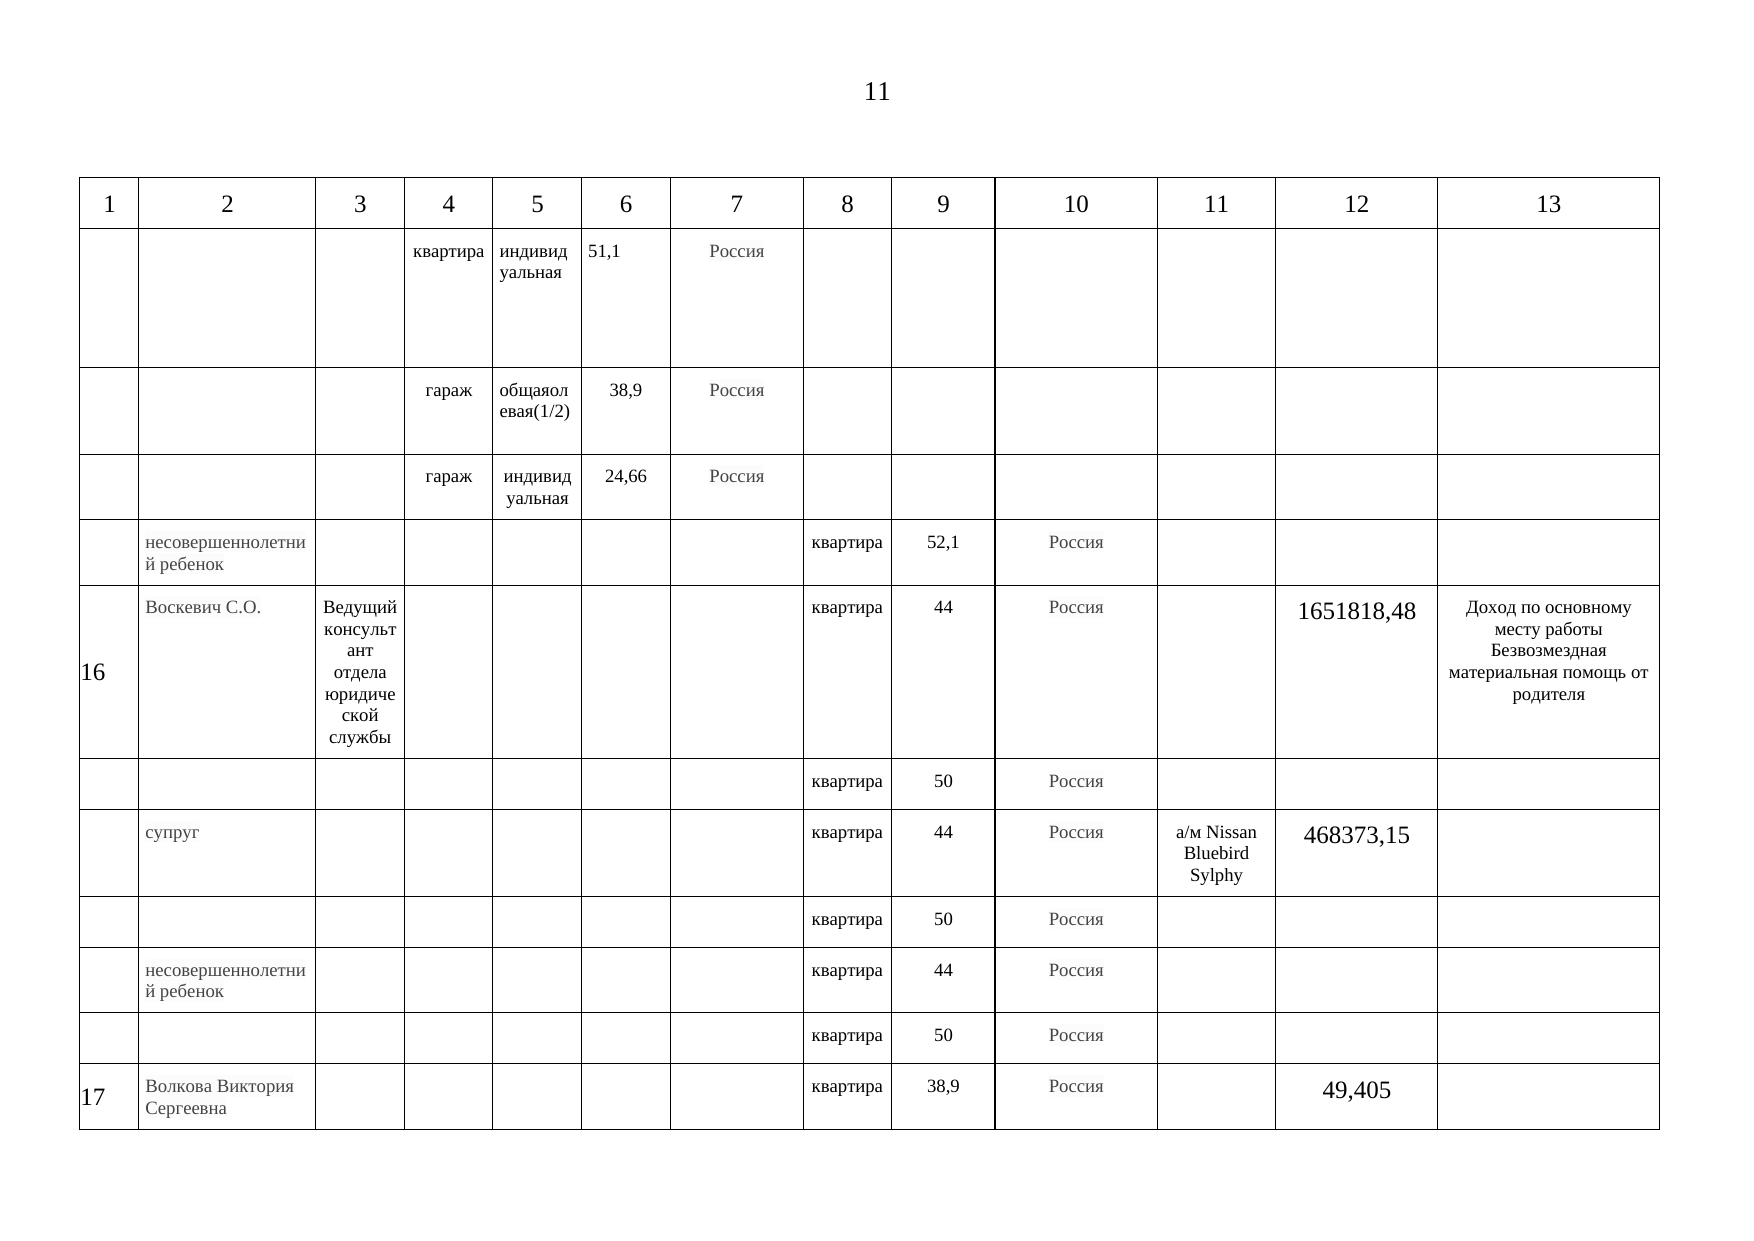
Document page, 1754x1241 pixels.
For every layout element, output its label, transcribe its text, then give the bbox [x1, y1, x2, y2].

table_cell [1438, 1013, 1659, 1063]
table_cell Россия [996, 759, 1157, 809]
table_cell [1158, 586, 1275, 758]
table_cell супруг [139, 810, 315, 896]
table_cell Доход по основному месту работы Безвозмездная материальная помощь от родителя [1438, 586, 1659, 758]
table_cell [316, 948, 404, 1012]
table_cell а/м Nissan Bluebird Sylphy [1158, 810, 1275, 896]
table_cell [493, 810, 581, 896]
table_cell [1158, 229, 1275, 367]
table_cell Ведущий консультант отдела юридической службы [316, 586, 404, 758]
table_cell [1158, 1064, 1275, 1129]
table_cell [1276, 368, 1437, 454]
table_cell Россия [996, 948, 1157, 1012]
table_cell [493, 759, 581, 809]
table_cell общаяолевая(1/2) [493, 368, 581, 454]
table_cell [892, 368, 994, 454]
table_cell [1158, 948, 1275, 1012]
table_cell [1438, 1064, 1659, 1129]
table_cell [405, 810, 492, 896]
table_cell [1276, 948, 1437, 1012]
table_cell [671, 1013, 803, 1063]
table_cell [80, 368, 138, 454]
table_cell [139, 759, 315, 809]
table_cell [804, 229, 891, 367]
table_cell [671, 759, 803, 809]
table_cell Россия [996, 810, 1157, 896]
table_cell [316, 520, 404, 584]
table_cell [671, 1064, 803, 1129]
table_cell [316, 455, 404, 519]
table_cell [1438, 948, 1659, 1012]
table_cell Россия [671, 368, 803, 454]
table_cell [316, 1013, 404, 1063]
table_cell [804, 368, 891, 454]
table_cell 44 [892, 948, 994, 1012]
table_cell Россия [996, 586, 1157, 758]
table_cell квартира [804, 810, 891, 896]
table_cell [493, 520, 581, 584]
table_cell индивидуальная [493, 229, 581, 367]
table_cell [671, 810, 803, 896]
table_cell [582, 759, 670, 809]
table_cell [139, 897, 315, 947]
table_cell 24,66 [582, 455, 670, 519]
table_cell [671, 948, 803, 1012]
table_cell 468373,15 [1276, 810, 1437, 896]
table_cell [1276, 1013, 1437, 1063]
table_cell [316, 759, 404, 809]
table_cell [80, 520, 138, 584]
table_cell [1438, 229, 1659, 367]
table_cell [493, 1013, 581, 1063]
table_cell [892, 455, 994, 519]
table_cell 50 [892, 1013, 994, 1063]
table_cell [405, 520, 492, 584]
table_cell [493, 897, 581, 947]
table_cell [804, 455, 891, 519]
table_cell индивидуальная [493, 455, 581, 519]
table_cell [139, 229, 315, 367]
table_header 1 [80, 178, 138, 228]
table_cell [1438, 810, 1659, 896]
table_cell несовершеннолетний ребенок [139, 520, 315, 584]
table_cell 50 [892, 897, 994, 947]
table_cell [139, 368, 315, 454]
table_cell квартира [804, 1064, 891, 1129]
table_cell [80, 810, 138, 896]
table_cell [1438, 897, 1659, 947]
table_header 9 [892, 178, 994, 228]
table_cell [892, 229, 994, 367]
table_cell 38,9 [582, 368, 670, 454]
table_cell [1158, 368, 1275, 454]
table_cell [671, 586, 803, 758]
table_cell [80, 759, 138, 809]
table_cell [493, 948, 581, 1012]
table_cell Россия [671, 229, 803, 367]
table_cell квартира [405, 229, 492, 367]
table_cell [1158, 759, 1275, 809]
table_cell [316, 897, 404, 947]
table_cell [80, 455, 138, 519]
table_cell [1276, 759, 1437, 809]
table_header 3 [316, 178, 404, 228]
table_cell [493, 1064, 581, 1129]
table_cell [139, 455, 315, 519]
table_cell 51,1 [582, 229, 670, 367]
table_cell [1438, 368, 1659, 454]
table_cell 50 [892, 759, 994, 809]
table_cell квартира [804, 586, 891, 758]
table_cell [582, 586, 670, 758]
table_cell гараж [405, 455, 492, 519]
table_header 8 [804, 178, 891, 228]
table_header 5 [493, 178, 581, 228]
table_cell [1276, 897, 1437, 947]
table_cell [996, 455, 1157, 519]
table_cell [582, 948, 670, 1012]
table_cell 44 [892, 810, 994, 896]
table_header 7 [671, 178, 803, 228]
table_cell [582, 897, 670, 947]
table_cell 52,1 [892, 520, 994, 584]
table_cell 17 [80, 1064, 138, 1129]
table_header 10 [996, 178, 1157, 228]
table_cell квартира [804, 948, 891, 1012]
table_cell [1438, 455, 1659, 519]
table_cell [139, 1013, 315, 1063]
table_cell Волкова Виктория Сергеевна [139, 1064, 315, 1129]
table_cell [80, 229, 138, 367]
table_cell 1651818,48 [1276, 586, 1437, 758]
table_header 2 [139, 178, 315, 228]
table_cell [316, 229, 404, 367]
table_cell [316, 1064, 404, 1129]
table_cell 38,9 [892, 1064, 994, 1129]
table_cell 16 [80, 586, 138, 758]
table_cell [996, 368, 1157, 454]
table_cell [1158, 1013, 1275, 1063]
table_cell [493, 586, 581, 758]
table_cell несовершеннолетний ребенок [139, 948, 315, 1012]
table_cell гараж [405, 368, 492, 454]
table_cell 44 [892, 586, 994, 758]
table_cell [405, 1064, 492, 1129]
table_cell [1276, 229, 1437, 367]
table_cell Россия [996, 1064, 1157, 1129]
table_cell Воскевич С.О. [139, 586, 315, 758]
table_cell [316, 810, 404, 896]
table_cell [1276, 520, 1437, 584]
table_cell [582, 810, 670, 896]
table_cell Россия [996, 520, 1157, 584]
table_cell [405, 948, 492, 1012]
table_cell Россия [996, 1013, 1157, 1063]
table_cell [405, 586, 492, 758]
table_cell [1438, 759, 1659, 809]
table_cell [582, 1013, 670, 1063]
table_cell [996, 229, 1157, 367]
table_header 11 [1158, 178, 1275, 228]
table_cell [1276, 455, 1437, 519]
table_cell [1158, 455, 1275, 519]
table_cell [80, 1013, 138, 1063]
table_cell [671, 897, 803, 947]
table_cell 49,405 [1276, 1064, 1437, 1129]
table_cell [582, 520, 670, 584]
table_header 6 [582, 178, 670, 228]
table_header 12 [1276, 178, 1437, 228]
table_cell [316, 368, 404, 454]
table_cell [405, 897, 492, 947]
table_cell [405, 759, 492, 809]
table_cell [1438, 520, 1659, 584]
table_cell [80, 948, 138, 1012]
table_header 13 [1438, 178, 1659, 228]
table_cell квартира [804, 520, 891, 584]
table_cell [1158, 897, 1275, 947]
table_cell квартира [804, 897, 891, 947]
table_cell [405, 1013, 492, 1063]
table_cell Россия [996, 897, 1157, 947]
table_cell [671, 520, 803, 584]
table_cell [1158, 520, 1275, 584]
table_cell квартира [804, 1013, 891, 1063]
table_cell [80, 897, 138, 947]
table_cell квартира [804, 759, 891, 809]
table_cell Россия [671, 455, 803, 519]
table_cell [582, 1064, 670, 1129]
table_header 4 [405, 178, 492, 228]
